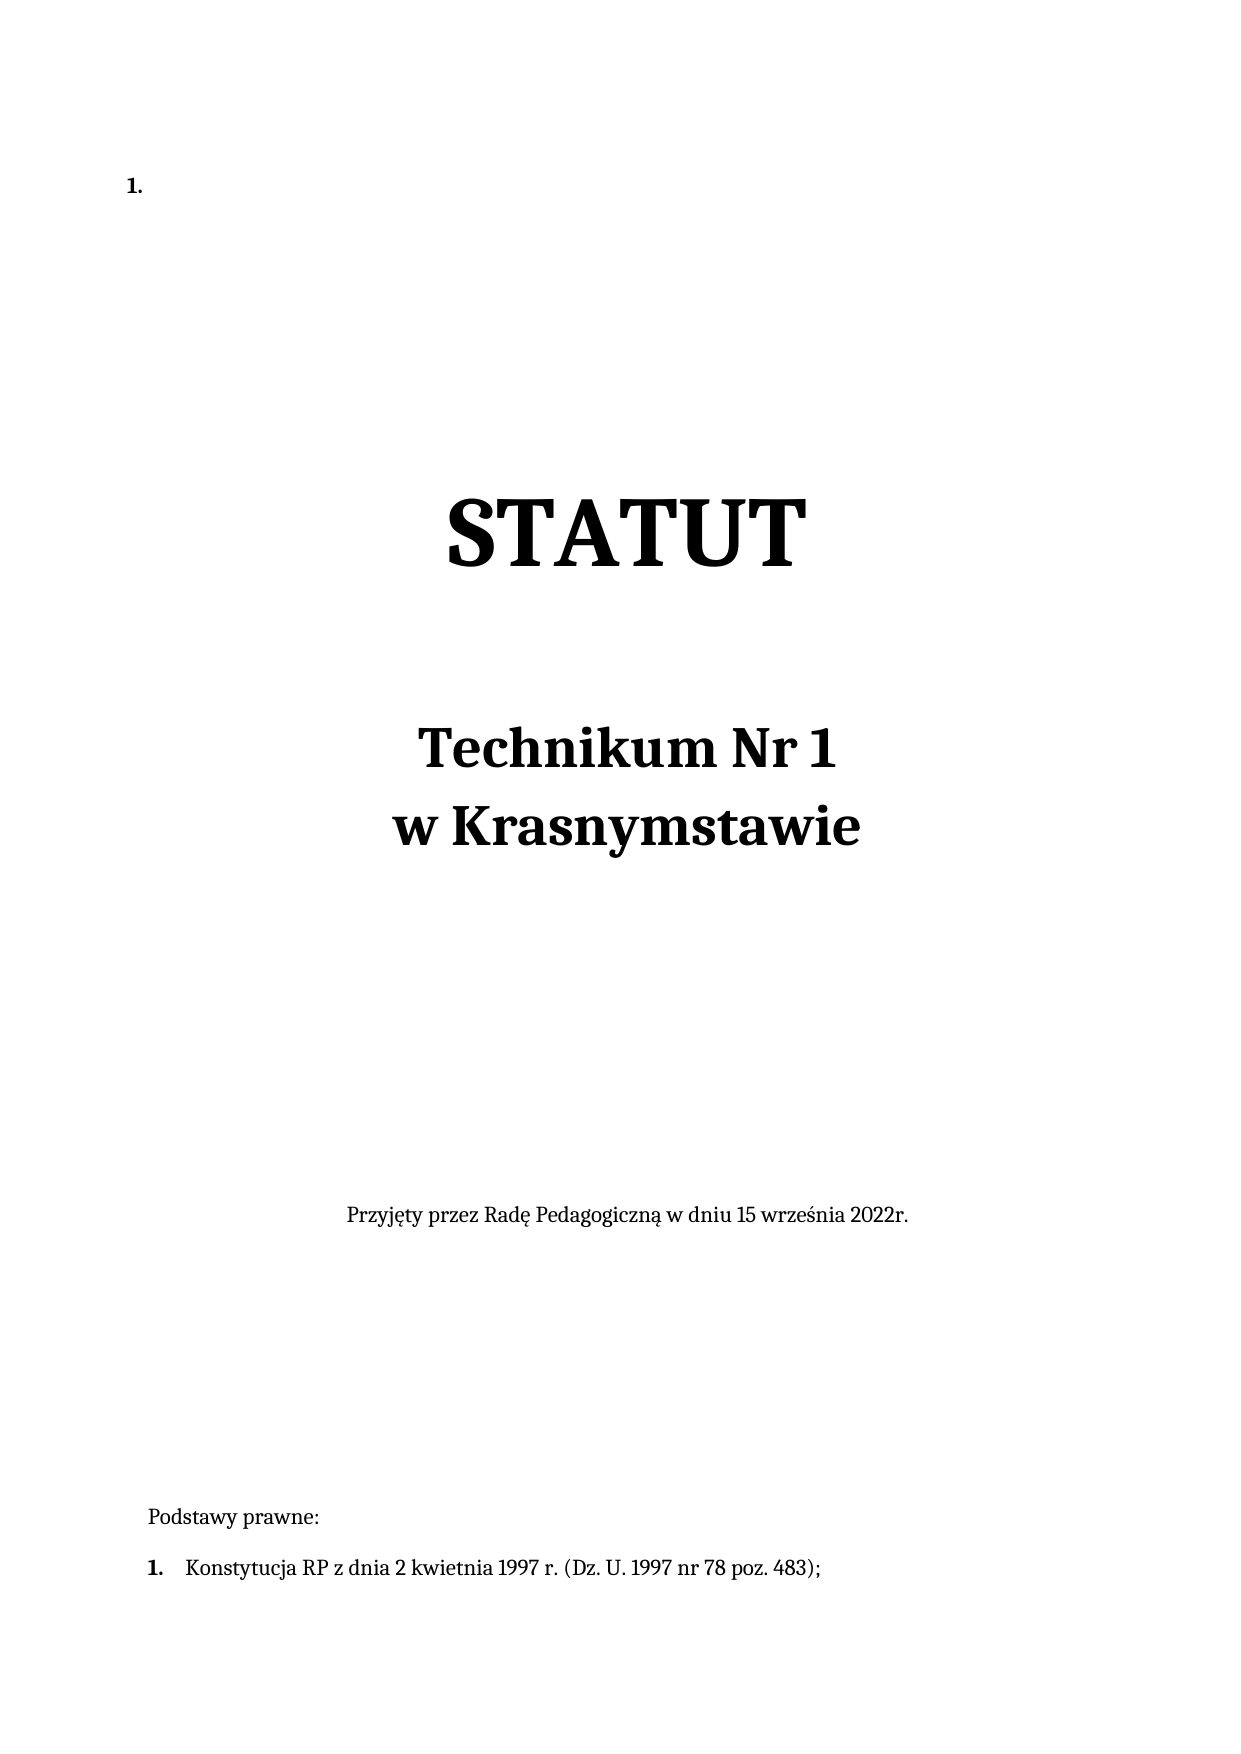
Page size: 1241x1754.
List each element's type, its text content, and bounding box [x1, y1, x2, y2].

list Konstytucja RP z dnia 2 kwietnia 1997 r. (Dz. U. 1997 nr 78 poz. 483); [148, 1555, 1107, 1581]
list Podstawy prawne: [148, 1504, 1107, 1530]
list Technikum Nr 1 [148, 715, 1107, 782]
list w Krasnymstawie [148, 792, 1107, 859]
list STATUT [148, 476, 1107, 591]
list Przyjęty przez Radę Pedagogiczną w dniu 15 września 2022r. [148, 1202, 1107, 1228]
